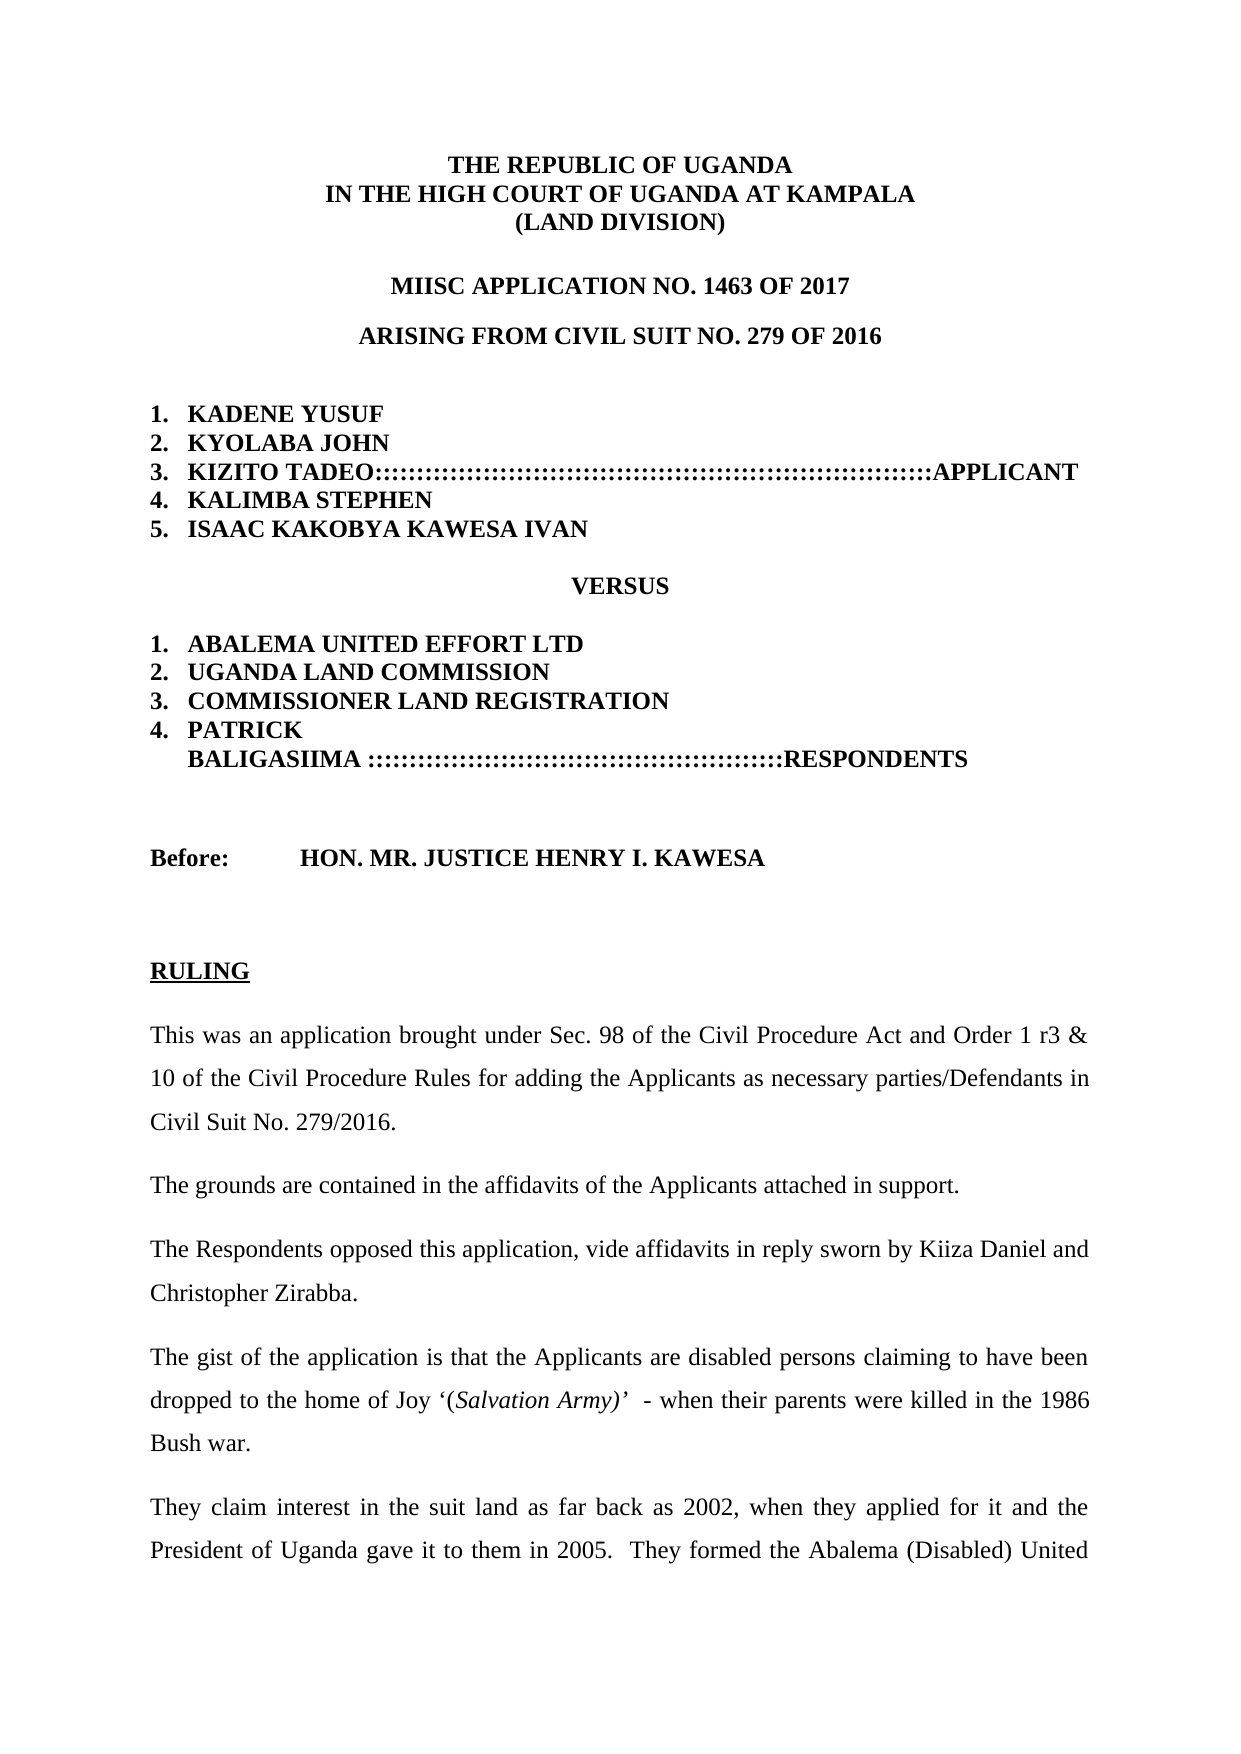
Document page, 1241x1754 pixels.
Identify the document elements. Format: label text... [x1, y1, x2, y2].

list KYOLABA JOHN [150, 428, 1090, 457]
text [150, 1492, 1090, 1564]
list ISAAC KAKOBYA KAWESA IVAN [150, 514, 1090, 543]
text The grounds are contained in the affidavits of the Applicants attached in support. [150, 1171, 1090, 1199]
text VERSUS [150, 571, 1090, 600]
text IN THE HIGH COURT OF UGANDA AT KAMPALA [150, 179, 1090, 207]
list UGANDA LAND COMMISSION [150, 657, 1090, 686]
text (LAND DIVISION) [150, 207, 1090, 236]
text RULING [150, 956, 1090, 985]
text ARISING FROM CIVIL SUIT NO. 279 OF 2016 [150, 321, 1090, 350]
list KIZITO TADEO:::::::::::::::::::::::::::::::::::::::::::::::::::::::::::::::::::APPLICANT [150, 457, 1090, 486]
text Before: HON. MR. JUSTICE HENRY I. KAWESA [150, 843, 1090, 872]
text MIISC APPLICATION NO. 1463 OF 2017 [150, 271, 1090, 300]
text The Respondents opposed this application, vide affidavits in reply sworn by Kiiza Daniel and Christopher Zirabba. [150, 1234, 1090, 1306]
text The gist of the application is that the Applicants are disabled persons claiming to have been dropped to the home of Joy ‘(Salvation Army)’ - when their parents were killed in the 1986 Bush war. [150, 1342, 1090, 1457]
list KADENE YUSUF [150, 399, 1090, 428]
list ABALEMA UNITED EFFORT LTD [150, 629, 1090, 657]
list PATRICK BALIGASIIMA ::::::::::::::::::::::::::::::::::::::::::::::::::RESPONDENTS [150, 715, 1090, 772]
list COMMISSIONER LAND REGISTRATION [150, 686, 1090, 715]
text This was an application brought under Sec. 98 of the Civil Procedure Act and Order 1 r3 & 10 of the Civil Procedure Rules for adding the Applicants as necessary parties/Defendants in Civil Suit No. 279/2016. [150, 1020, 1090, 1135]
text THE REPUBLIC OF UGANDA [150, 150, 1090, 179]
list KALIMBA STEPHEN [150, 486, 1090, 514]
